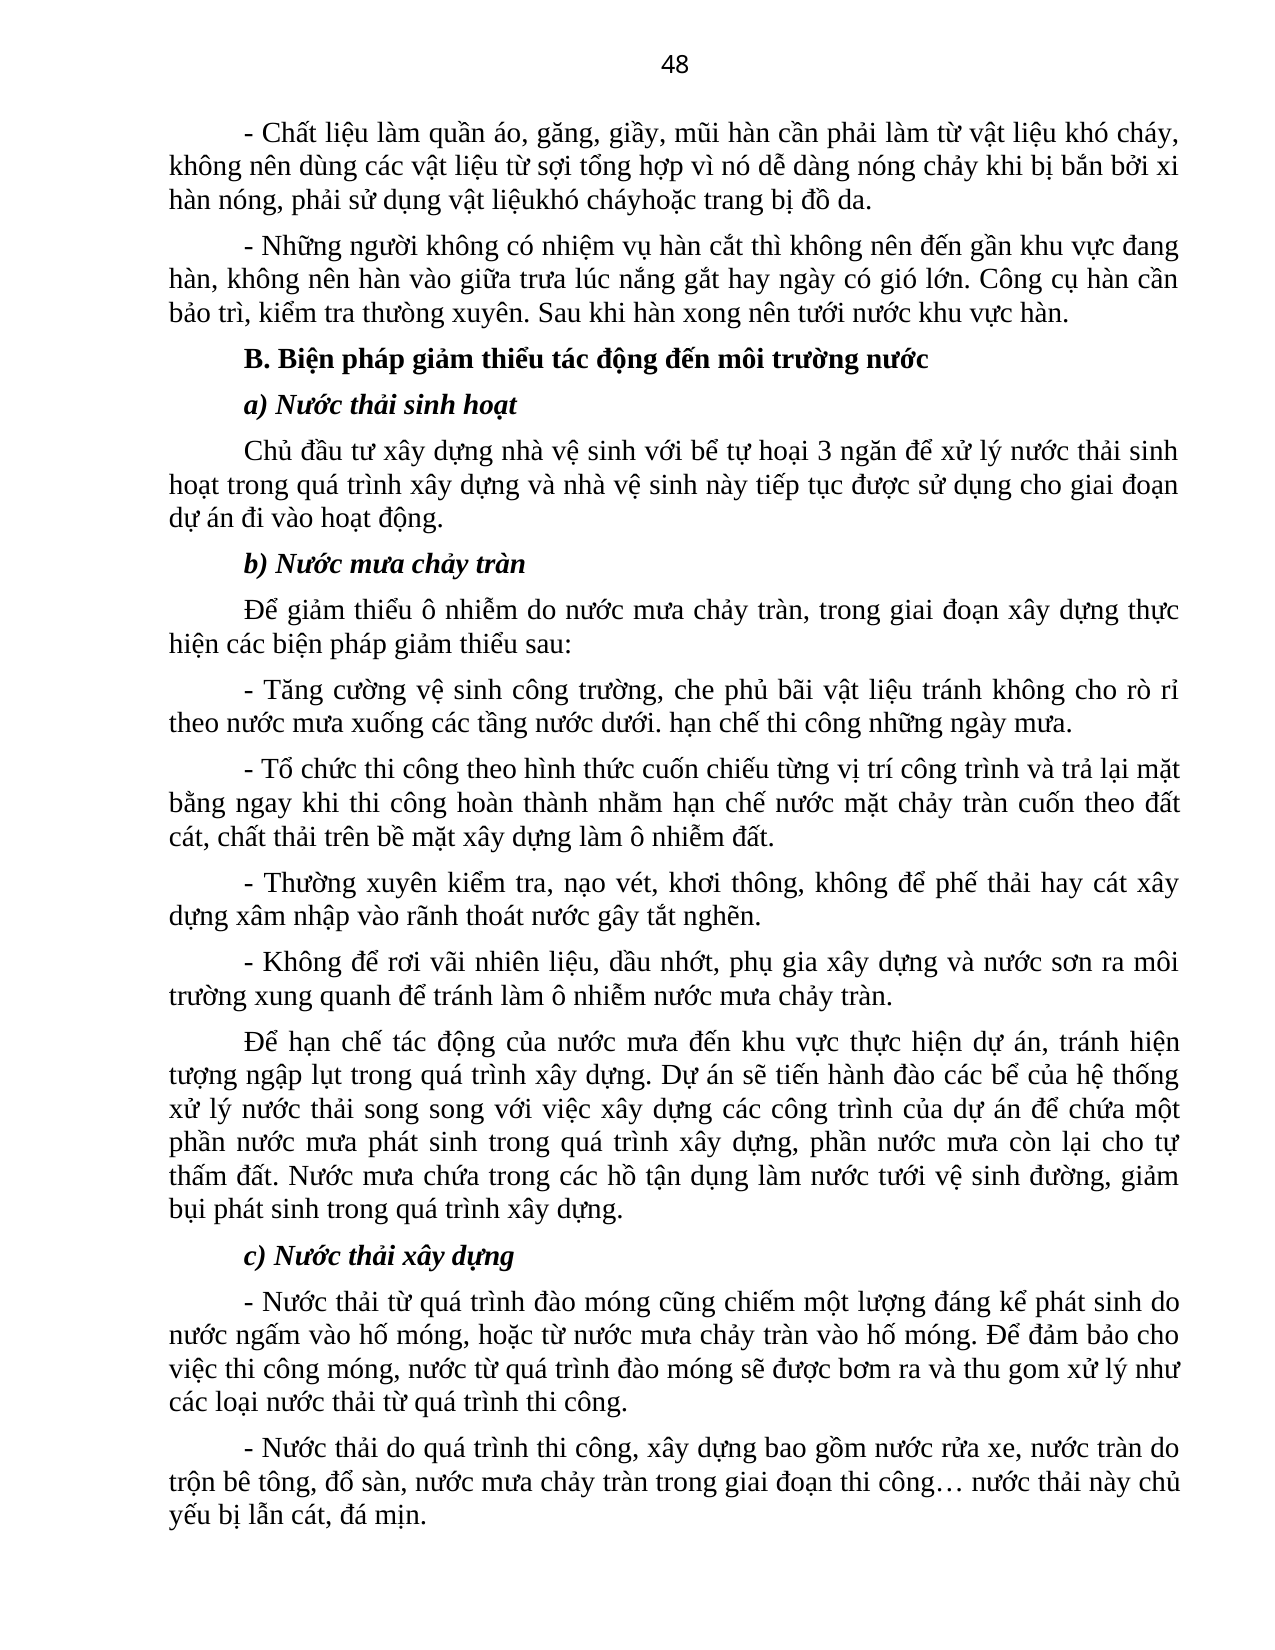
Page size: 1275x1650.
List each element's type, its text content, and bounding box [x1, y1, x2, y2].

text - Nước thải do quá trình thi công, xây dựng bao gồm nước rửa xe, nước tràn do trộn bê tông, đổ sàn, nước mưa chảy tràn trong giai đoạn thi công… nước thải này chủ yếu bị lẫn cát, đá mịn. [169, 1430, 1181, 1531]
text - Thường xuyên kiểm tra, nạo vét, khơi thông, không để phế thải hay cát xây dựng xâm nhập vào rãnh thoát nước gây tắt nghẽn. [169, 865, 1181, 932]
list B. Biện pháp giảm thiểu tác động đến môi trường nước [169, 341, 1181, 375]
text - Tổ chức thi công theo hình thức cuốn chiếu từng vị trí công trình và trả lại mặt bằng ngay khi thi công hoàn thành nhằm hạn chế nước mặt chảy tràn cuốn theo đất cát, chất thải trên bề mặt xây dựng làm ô nhiễm đất. [169, 752, 1181, 852]
text - Nước thải từ quá trình đào móng cũng chiếm một lượng đáng kể phát sinh do nước ngấm vào hố móng, hoặc từ nước mưa chảy tràn vào hố móng. Để đảm bảo cho việc thi công móng, nước từ quá trình đào móng sẽ được bơm ra và thu gom xử lý như các loại nước thải từ quá trình thi công. [169, 1284, 1181, 1418]
list a) Nước thải sinh hoạt [169, 387, 1181, 421]
text Để hạn chế tác động của nước mưa đến khu vực thực hiện dự án, tránh hiện tượng ngập lụt trong quá trình xây dựng. Dự án sẽ tiến hành đào các bể của hệ thống xử lý nước thải song song với việc xây dựng các công trình của dự án để chứa một phần nước mưa phát sinh trong quá trình xây dựng, phần nước mưa còn lại cho tự thấm đất. Nước mưa chứa trong các hồ tận dụng làm nước tưới vệ sinh đường, giảm bụi phát sinh trong quá trình xây dựng. [169, 1024, 1181, 1225]
text - Tăng cường vệ sinh công trường, che phủ bãi vật liệu tránh không cho rò rỉ theo nước mưa xuống các tầng nước dưới. hạn chế thi công những ngày mưa. [169, 672, 1181, 739]
list b) Nước mưa chảy tràn [169, 546, 1181, 580]
list Chủ đầu tư xây dựng nhà vệ sinh với bể tự hoại 3 ngăn để xử lý nước thải sinh hoạt trong quá trình xây dựng và nhà vệ sinh này tiếp tục được sử dụng cho giai đoạn dự án đi vào hoạt động. [169, 433, 1181, 534]
text - Không để rơi vãi nhiên liệu, dầu nhớt, phụ gia xây dựng và nước sơn ra môi trường xung quanh để tránh làm ô nhiễm nước mưa chảy tràn. [169, 944, 1181, 1011]
list Để giảm thiểu ô nhiễm do nước mưa chảy tràn, trong giai đoạn xây dựng thực hiện các biện pháp giảm thiểu sau: [169, 592, 1181, 659]
list c) Nước thải xây dựng [169, 1238, 1181, 1271]
list - Chất liệu làm quần áo, găng, giầy, mũi hàn cần phải làm từ vật liệu khó cháy, không nên dùng các vật liệu từ sợi tổng hợp vì nó dễ dàng nóng chảy khi bị bắn bởi xi hàn nóng, phải sử dụng vật liệukhó cháyhoặc trang bị đồ da. [169, 115, 1181, 216]
text - Những người không có nhiệm vụ hàn cắt thì không nên đến gần khu vực đang hàn, không nên hàn vào giữa trưa lúc nắng gắt hay ngày có gió lớn. Công cụ hàn cần bảo trì, kiểm tra thưòng xuyên. Sau khi hàn xong nên tưới nước khu vực hàn. [169, 228, 1181, 329]
